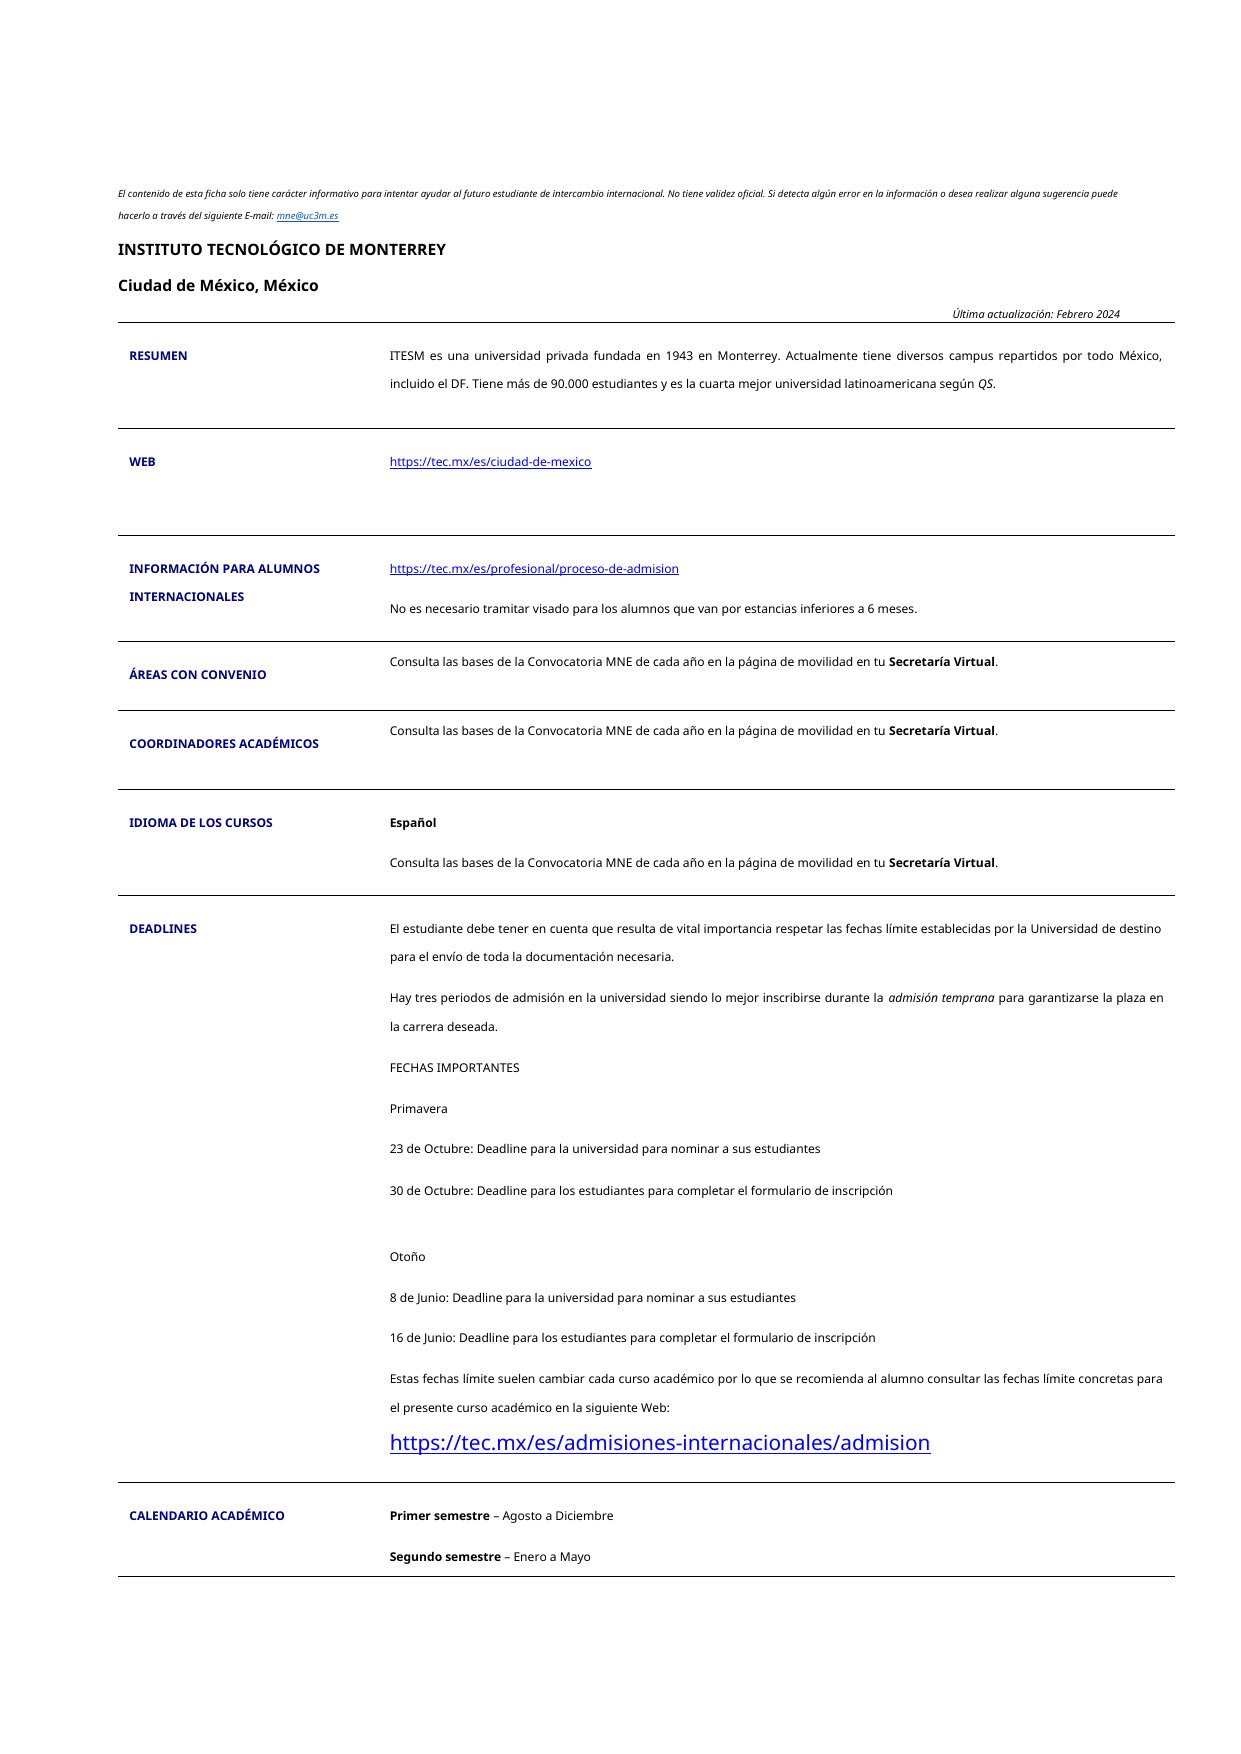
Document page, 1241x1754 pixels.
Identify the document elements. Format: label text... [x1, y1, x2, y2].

table_header ITESM es una universidad privada fundada en 1943 en Monterrey. Actualmente tiene diversos campus repartidos por todo México, incluido el DF. Tiene más de 90.000 estudiantes y es la cuarta mejor universidad latinoamericana según QS. [379, 323, 1175, 428]
table_cell INFORMACIÓN PARA ALUMNOS INTERNACIONALES [118, 536, 378, 641]
table_cell https://tec.mx/es/ciudad-de-mexico [379, 429, 1175, 535]
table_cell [118, 1483, 378, 1576]
table_cell El estudiante debe tener en cuenta que resulta de vital importancia respetar las fechas límite establecidas por la Universidad de destino para el envío de toda la documentación necesaria. Hay tres periodos de admisión en la universidad siendo lo mejor inscribirse durante la admisión temprana para garantizarse la plaza en la carrera deseada. FECHAS IMPORTANTES Primavera 23 de Octubre: Deadline para la universidad para nominar a sus estudiantes 30 de Octubre: Deadline para los estudiantes para completar el formulario de inscripción Otoño 8 de Junio: Deadline para la universidad para nominar a sus estudiantes 16 de Junio: Deadline para los estudiantes para completar el formulario de inscripción Estas fechas límite suelen cambiar cada curso académico por lo que se recomienda al alumno consultar las fechas límite concretas para el presente curso académico en la siguiente Web: https://tec.mx/es/admisiones-internacionales/admision [379, 896, 1175, 1482]
table_cell DEADLINES [118, 896, 378, 1482]
text El contenido de esta ficha solo tiene carácter informativo para intentar ayudar al futuro estudiante de intercambio internacional. No tiene validez oficial. Si detecta algún error en la información o desea realizar alguna sugerencia puede hacerlo a través del siguiente E-mail: mne@uc3m.es [118, 177, 1122, 223]
table_cell Consulta las bases de la Convocatoria MNE de cada año en la página de movilidad en tu Secretaría Virtual. [379, 711, 1175, 789]
table_cell WEB [118, 429, 378, 535]
table_cell https://tec.mx/es/profesional/proceso-de-admision No es necesario tramitar visado para los alumnos que van por estancias inferiores a 6 meses. [379, 536, 1175, 641]
table_cell Consulta las bases de la Convocatoria MNE de cada año en la página de movilidad en tu Secretaría Virtual. [379, 642, 1175, 710]
table_cell Español Consulta las bases de la Convocatoria MNE de cada año en la página de movilidad en tu Secretaría Virtual. [379, 790, 1175, 895]
text Última actualización: Febrero 2024 [118, 296, 1122, 322]
table_header RESUMEN [118, 323, 378, 428]
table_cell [379, 1483, 1175, 1576]
table_cell ÁREAS CON CONVENIO [118, 642, 378, 710]
text Ciudad de México, México [118, 259, 1122, 296]
text INSTITUTO TECNOLÓGICO DE MONTERREY [118, 223, 1122, 259]
table_cell COORDINADORES ACADÉMICOS [118, 711, 378, 789]
table_cell IDIOMA DE LOS CURSOS [118, 790, 378, 895]
